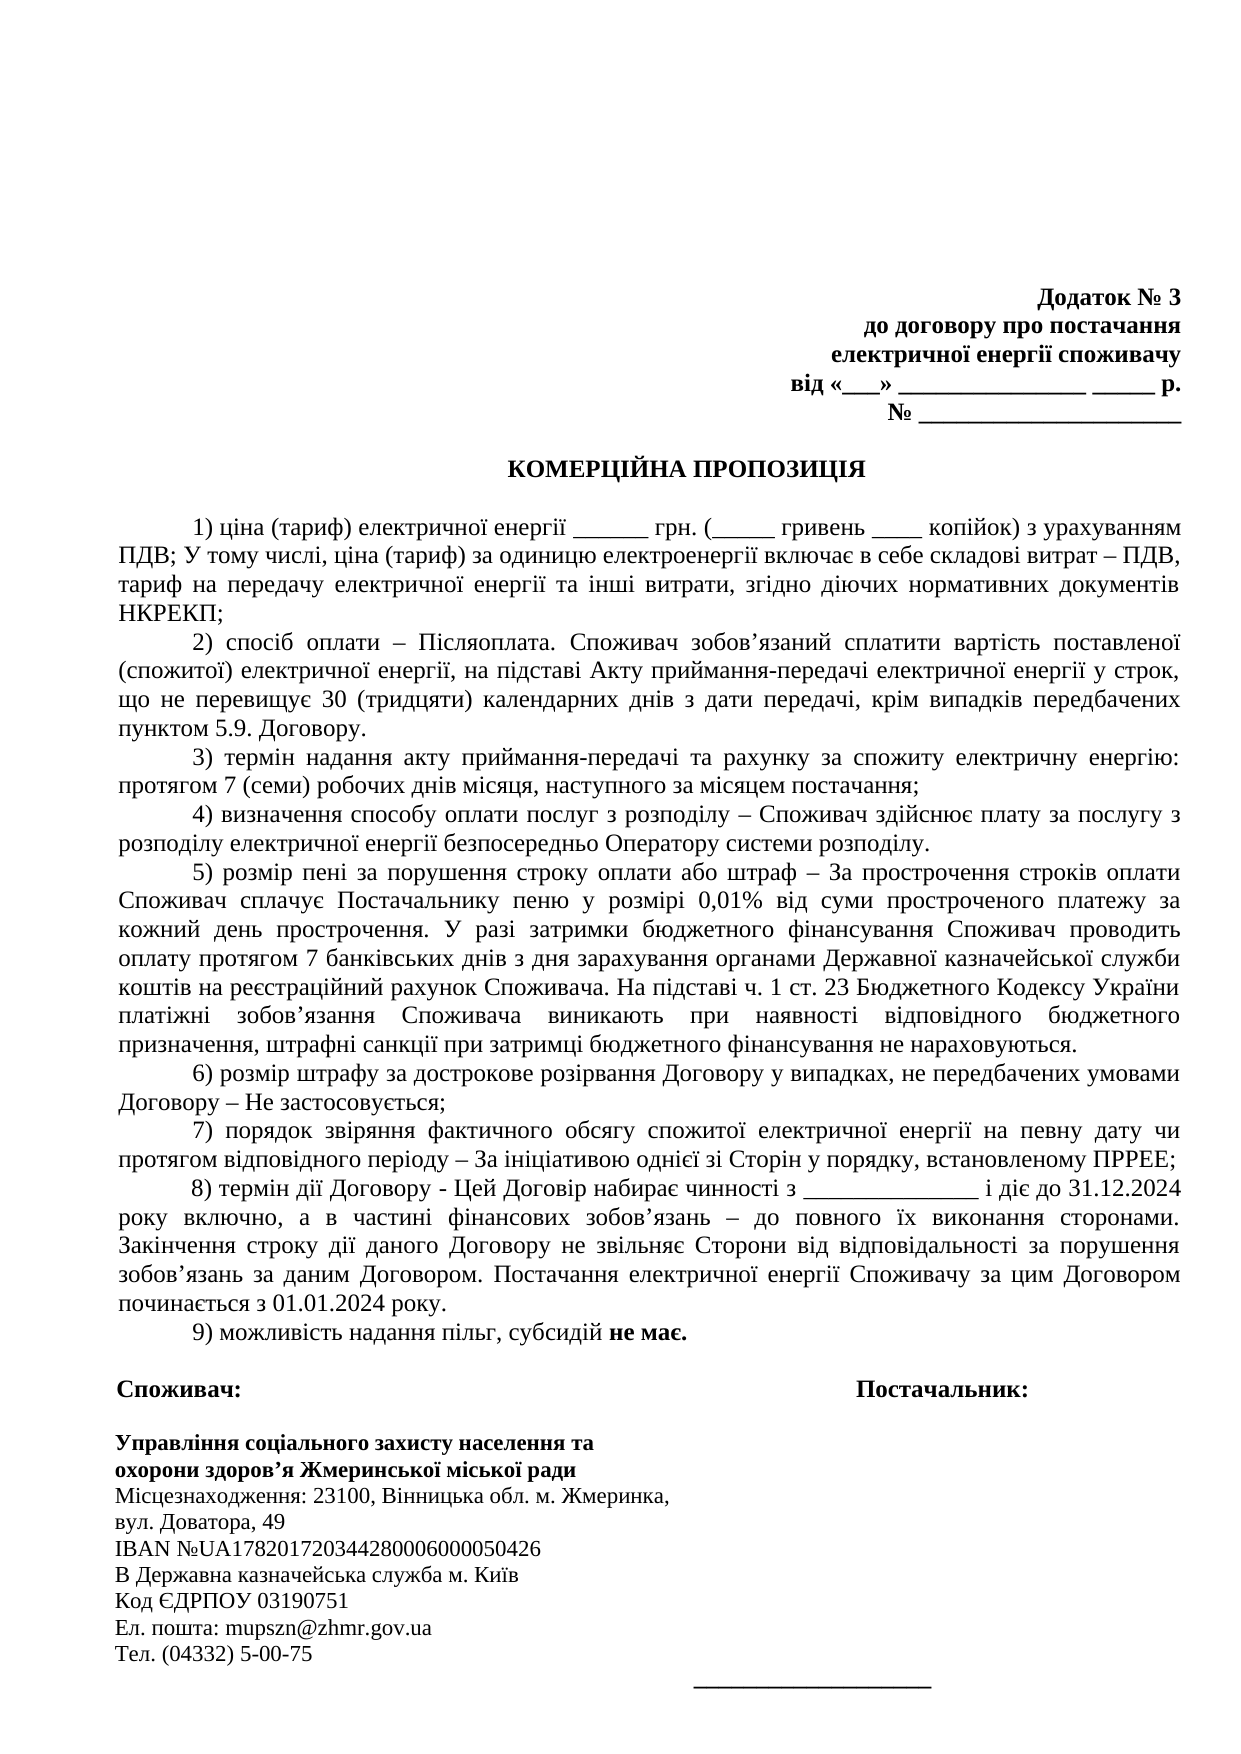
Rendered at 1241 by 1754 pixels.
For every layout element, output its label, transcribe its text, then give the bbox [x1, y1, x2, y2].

text 5) розмір пені за порушення строку оплати або штраф – За прострочення строків оплати Споживач сплачує Постачальнику пеню у розмірі 0,01% від суми простроченого платежу за кожний день прострочення. У разі затримки бюджетного фінансування Споживач проводить оплату протягом 7 банківських днів з дня зарахування органами Державної казначейської служби коштів на реєстраційний рахунок Споживача. На підставі ч. 1 ст. 23 Бюджетного Кодексу України платіжні зобов’язання Споживача виникають при наявності відповідного бюджетного призначення, штрафні санкції при затримці бюджетного фінансування не нараховуються. [118, 857, 1181, 1058]
text до договору про постачання [118, 310, 1181, 339]
text № _____________________ [118, 397, 1181, 425]
text 9) можливість надання пільг, субсидій не має. [118, 1317, 1181, 1345]
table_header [103, 1374, 682, 1695]
text 4) визначення способу оплати послуг з розподілу – Споживач здійснює плату за послугу з розподілу електричної енергії безпосередньо Оператору системи розподілу. [118, 799, 1181, 857]
text 1) ціна (тариф) електричної енергії ______ грн. (_____ гривень ____ копійок) з урахуванням ПДВ; У тому числі, ціна (тариф) за одиницю електроенергії включає в себе складові витрат – ПДВ, тариф на передачу електричної енергії та інші витрати, згідно діючих нормативних документів НКРЕКП; [118, 512, 1181, 627]
text 6) розмір штрафу за дострокове розірвання Договору у випадках, не передбачених умовами Договору – Не застосовується; [118, 1058, 1181, 1115]
text 7) порядок звіряння фактичного обсягу спожитої електричної енергії на певну дату чи протягом відповідного періоду – За ініціативою однієї зі Сторін у порядку, встановленому ПРРЕЕ; [118, 1115, 1181, 1173]
text Додаток № 3 [118, 282, 1181, 310]
text 8) термін дії Договору - Цей Договір набирає чинності з ______________ і діє до 31.12.2024 року включно, а в частині фінансових зобов’язань – до повного їх виконання сторонами. Закінчення строку дії даного Договору не звільняє Сторони від відповідальності за порушення зобов’язань за даним Договором. Постачання електричної енергії Споживачу за цим Договором починається з 01.01.2024 року. [118, 1173, 1181, 1317]
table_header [683, 1374, 1202, 1695]
text електричної енергії споживачу [118, 339, 1181, 368]
text від «___» _______________ _____ р. [118, 368, 1181, 397]
text 2) спосіб оплати – Післяоплата. Споживач зобов’язаний сплатити вартість поставленої (спожитої) електричної енергії, на підставі Акту приймання-передачі електричної енергії у строк, що не перевищує 30 (тридцяти) календарних днів з дати передачі, крім випадків передбачених пунктом 5.9. Договору. [118, 627, 1181, 742]
text 3) термін надання акту приймання-передачі та рахунку за спожиту електричну енергію: протягом 7 (семи) робочих днів місяця, наступного за місяцем постачання; [118, 742, 1181, 799]
text КОМЕРЦІЙНА ПРОПОЗИЦІЯ [118, 454, 1181, 483]
